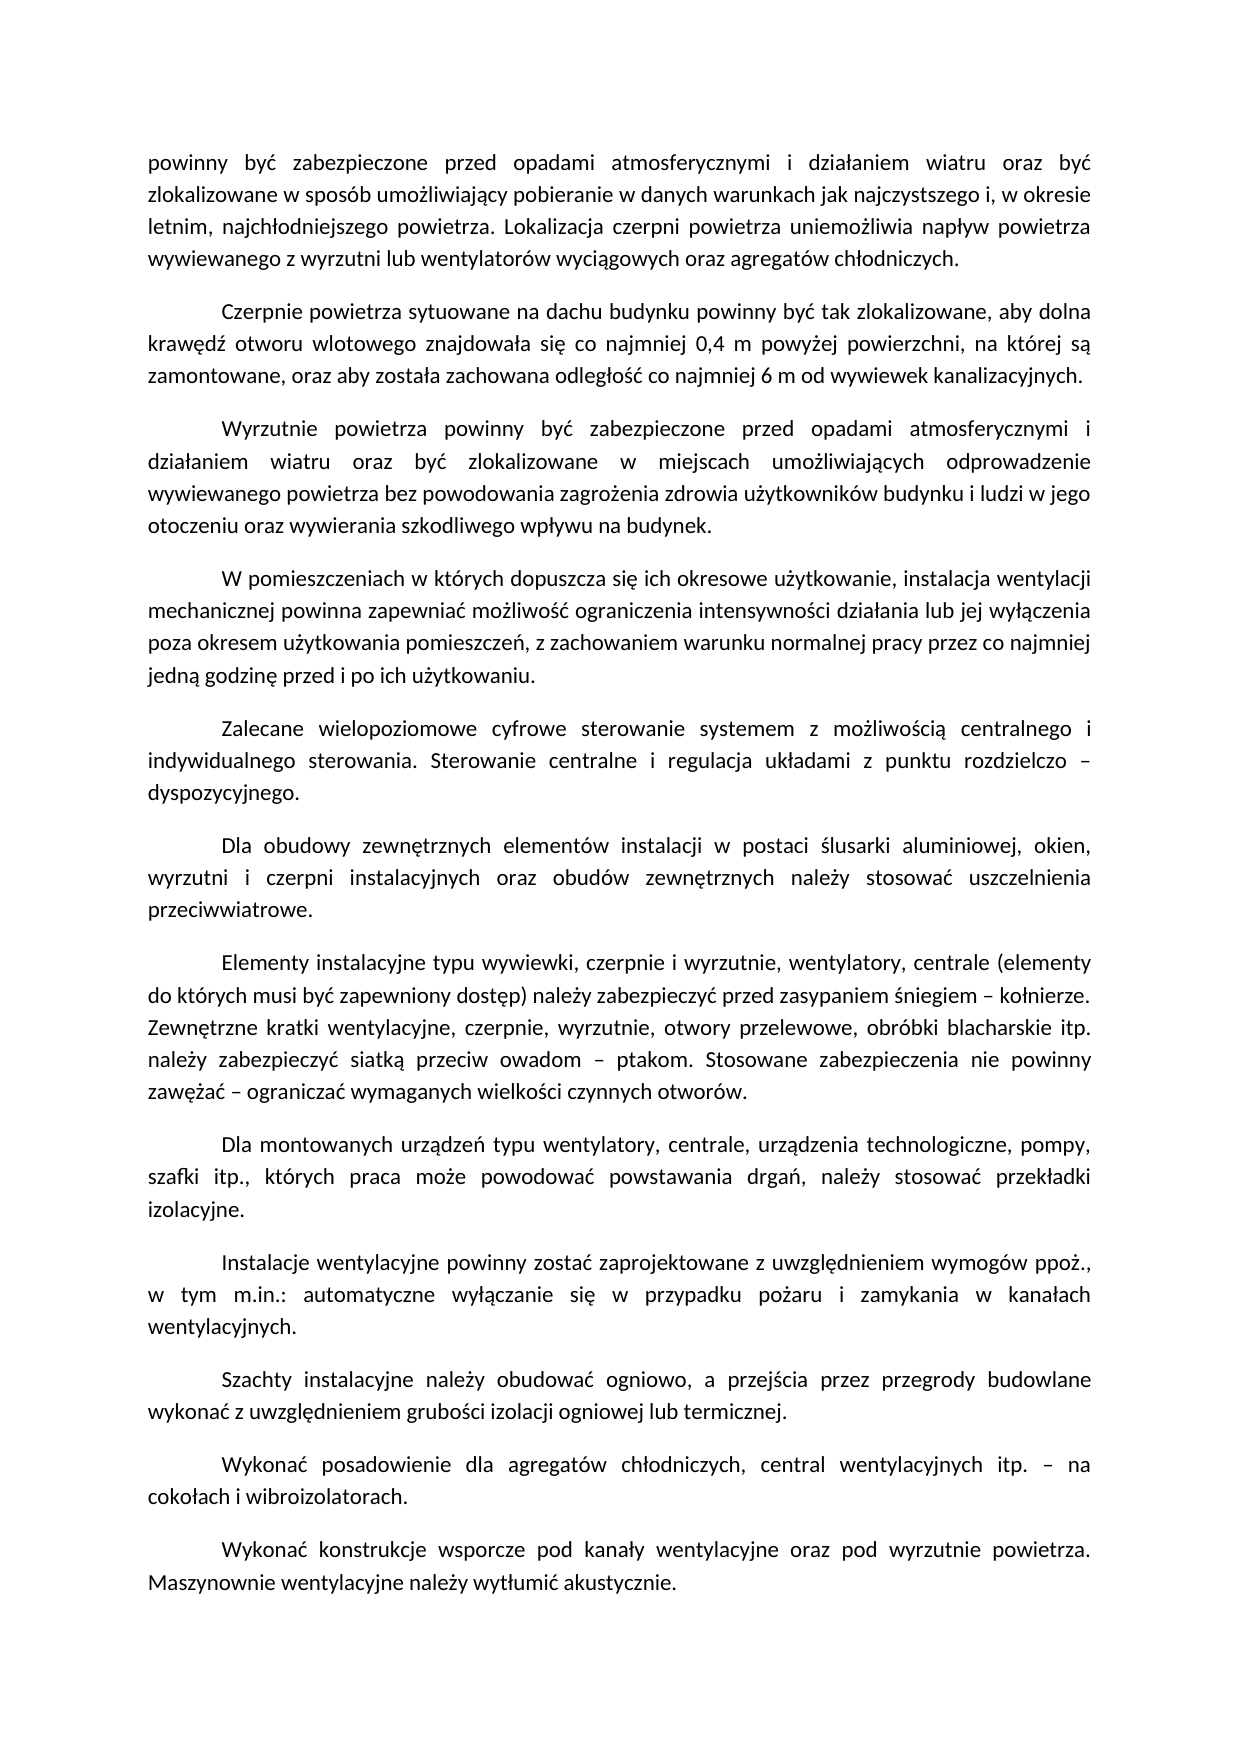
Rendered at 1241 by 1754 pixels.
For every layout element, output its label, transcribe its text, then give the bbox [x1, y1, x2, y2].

text Wyrzutnie powietrza powinny być zabezpieczone przed opadami atmosferycznymi i działaniem wiatru oraz być zlokalizowane w miejscach umożliwiających odprowadzenie wywiewanego powietrza bez powodowania zagrożenia zdrowia użytkowników budynku i ludzi w jego otoczeniu oraz wywierania szkodliwego wpływu na budynek. [148, 414, 1093, 539]
text Czerpnie powietrza sytuowane na dachu budynku powinny być tak zlokalizowane, aby dolna krawędź otworu wlotowego znajdowała się co najmniej 0,4 m powyżej powierzchni, na której są zamontowane, oraz aby została zachowana odległość co najmniej 6 m od wywiewek kanalizacyjnych. [148, 297, 1093, 389]
text Dla obudowy zewnętrznych elementów instalacji w postaci ślusarki aluminiowej, okien, wyrzutni i czerpni instalacyjnych oraz obudów zewnętrznych należy stosować uszczelnienia przeciwwiatrowe. [148, 831, 1093, 923]
text W pomieszczeniach w których dopuszcza się ich okresowe użytkowanie, instalacja wentylacji mechanicznej powinna zapewniać możliwość ograniczenia intensywności działania lub jej wyłączenia poza okresem użytkowania pomieszczeń, z zachowaniem warunku normalnej pracy przez co najmniej jedną godzinę przed i po ich użytkowaniu. [148, 564, 1093, 689]
text Instalacje wentylacyjne powinny zostać zaprojektowane z uwzględnieniem wymogów ppoż., w tym m.in.: automatyczne wyłączanie się w przypadku pożaru i zamykania w kanałach wentylacyjnych. [148, 1248, 1093, 1340]
text Szachty instalacyjne należy obudować ogniowo, a przejścia przez przegrody budowlane wykonać z uwzględnieniem grubości izolacji ogniowej lub termicznej. [148, 1365, 1093, 1425]
text Wykonać posadowienie dla agregatów chłodniczych, central wentylacyjnych itp. – na cokołach i wibroizolatorach. [148, 1450, 1093, 1511]
text Dla montowanych urządzeń typu wentylatory, centrale, urządzenia technologiczne, pompy, szafki itp., których praca może powodować powstawania drgań, należy stosować przekładki izolacyjne. [148, 1130, 1093, 1223]
text Zalecane wielopoziomowe cyfrowe sterowanie systemem z możliwością centralnego i indywidualnego sterowania. Sterowanie centralne i regulacja układami z punktu rozdzielczo – dyspozycyjnego. [148, 714, 1093, 806]
text Wykonać konstrukcje wsporcze pod kanały wentylacyjne oraz pod wyrzutnie powietrza. Maszynownie wentylacyjne należy wytłumić akustycznie. [148, 1536, 1093, 1596]
text Elementy instalacyjne typu wywiewki, czerpnie i wyrzutnie, wentylatory, centrale (elementy do których musi być zapewniony dostęp) należy zabezpieczyć przed zasypaniem śniegiem – kołnierze. Zewnętrzne kratki wentylacyjne, czerpnie, wyrzutnie, otwory przelewowe, obróbki blacharskie itp. należy zabezpieczyć siatką przeciw owadom – ptakom. Stosowane zabezpieczenia nie powinny zawężać – ograniczać wymaganych wielkości czynnych otworów. [148, 948, 1093, 1105]
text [148, 148, 1093, 272]
